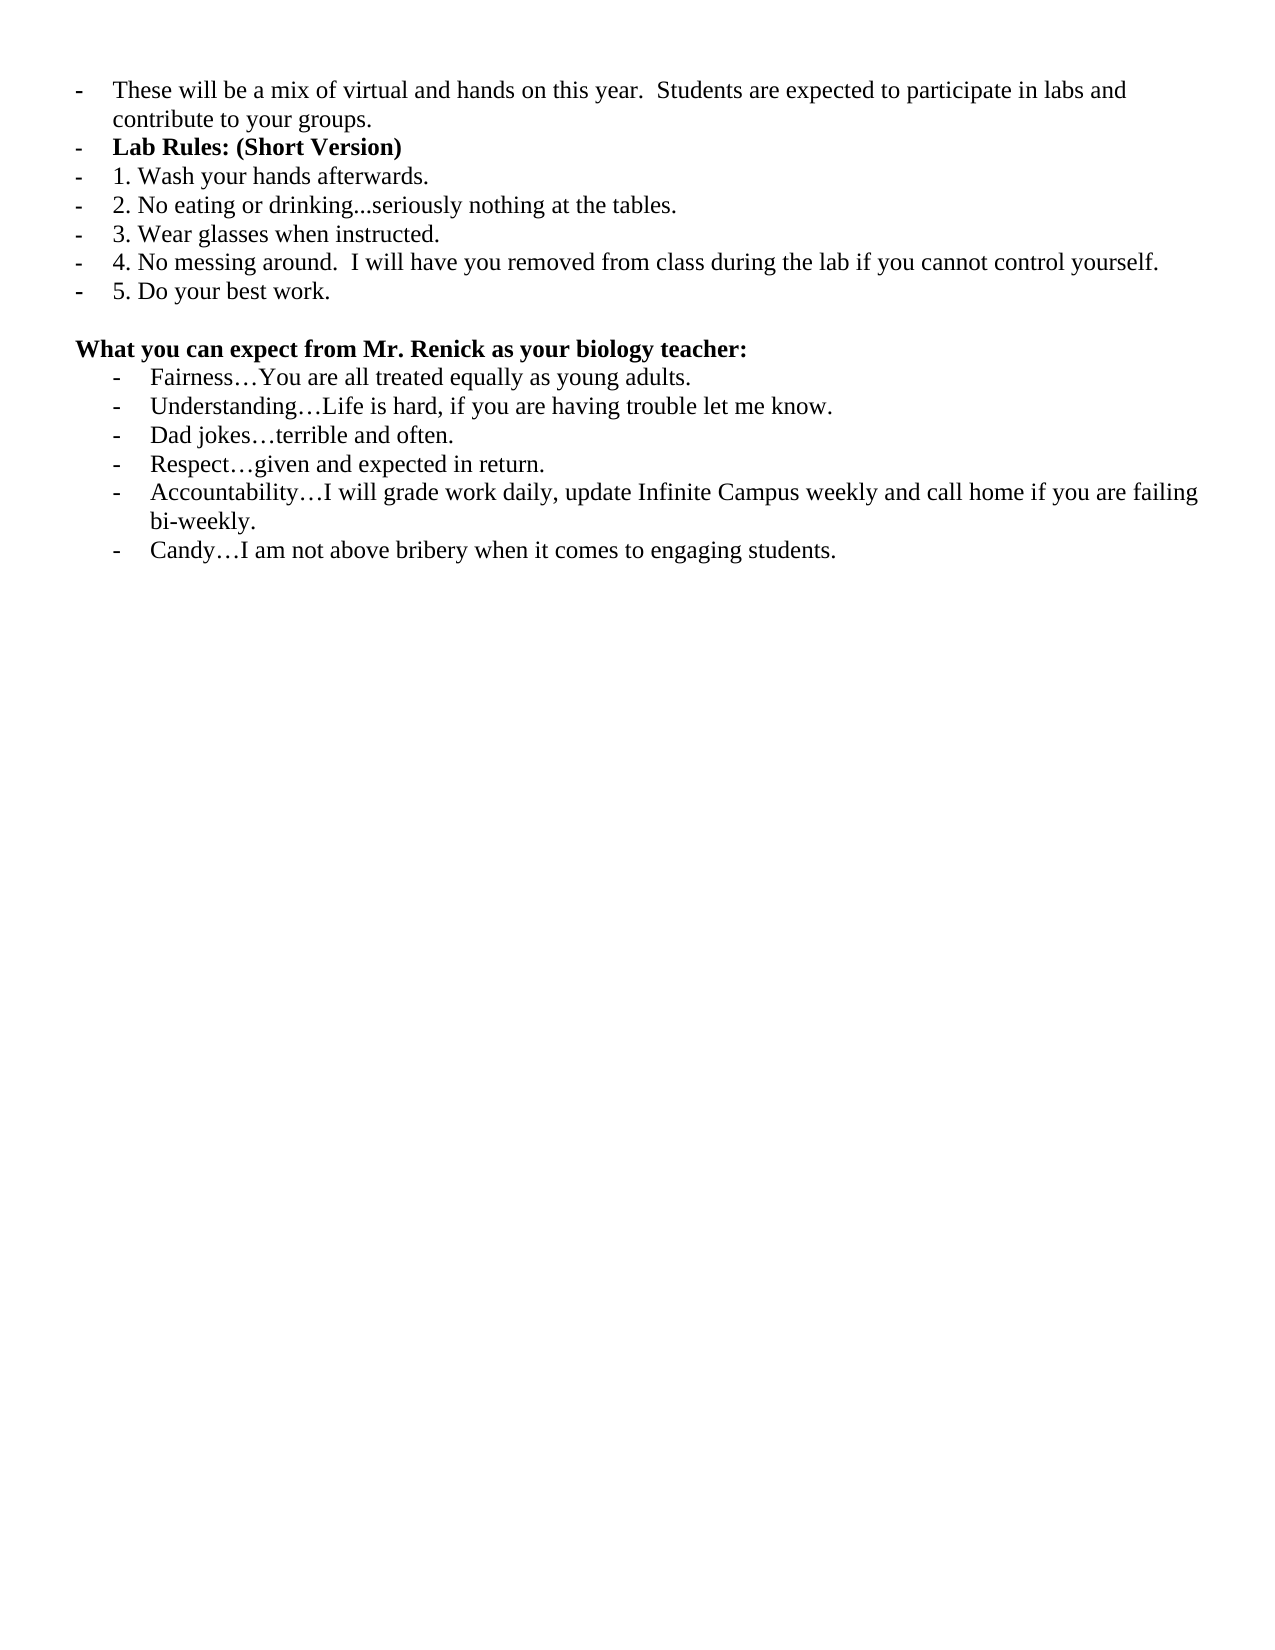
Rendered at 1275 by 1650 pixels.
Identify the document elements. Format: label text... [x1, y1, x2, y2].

list 3. Wear glasses when instructed. [75, 219, 1200, 247]
list Accountability…I will grade work daily, update Infinite Campus weekly and call home if you are failing bi-weekly. [112, 477, 1200, 535]
list 2. No eating or drinking...seriously nothing at the tables. [75, 190, 1200, 219]
text What you can expect from Mr. Renick as your biology teacher: [75, 334, 1200, 362]
list 1. Wash your hands afterwards. [75, 161, 1200, 190]
list Lab Rules: (Short Version) [75, 132, 1200, 161]
list Fairness…You are all treated equally as young adults. [112, 362, 1200, 391]
list Candy…I am not above bribery when it comes to engaging students. [112, 535, 1200, 564]
list Respect…given and expected in return. [112, 449, 1200, 477]
list These will be a mix of virtual and hands on this year. Students are expected to participate in labs and contribute to your groups. [75, 75, 1200, 132]
list Understanding…Life is hard, if you are having trouble let me know. [112, 391, 1200, 420]
list Dad jokes…terrible and often. [112, 420, 1200, 449]
list 4. No messing around. I will have you removed from class during the lab if you cannot control yourself. [75, 247, 1200, 276]
list 5. Do your best work. [75, 276, 1200, 305]
